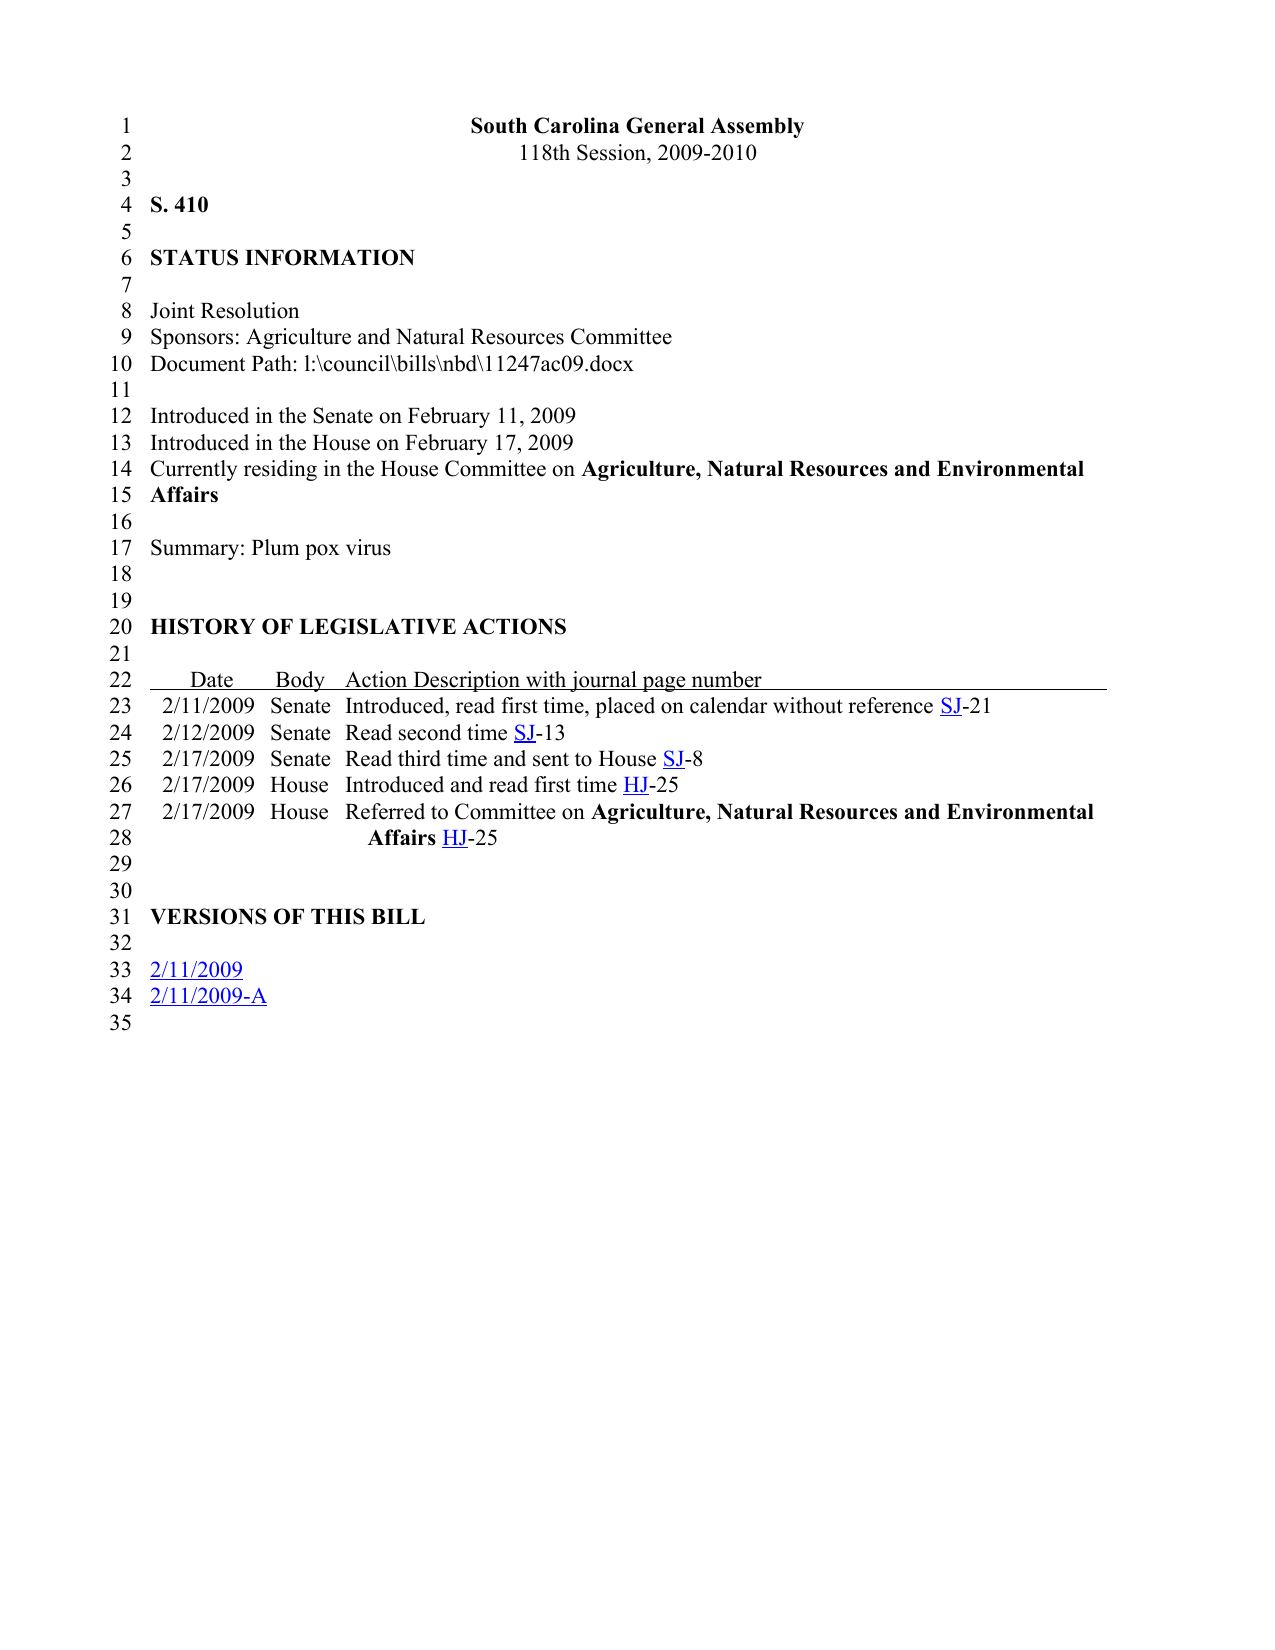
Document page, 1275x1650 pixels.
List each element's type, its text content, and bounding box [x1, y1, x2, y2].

text Summary: Plum pox virus [150, 534, 1125, 561]
text Introduced in the Senate on February 11, 2009 [150, 402, 1125, 429]
text Document Path: l:\council\bills\nbd\11247ac09.docx [150, 350, 1125, 376]
text Date Body Action Description with journal page number [150, 666, 1125, 692]
text 2/12/2009 Senate Read second time SJ-13 [150, 719, 1125, 745]
text 118th Session, 2009-2010 [150, 139, 1125, 165]
text Joint Resolution [150, 297, 1125, 323]
text 2/17/2009 House Referred to Committee on Agriculture, Natural Resources and Environmental Affairs HJ-25 [150, 798, 1125, 850]
text 2/11/2009 Senate Introduced, read first time, placed on calendar without reference SJ-21 [150, 692, 1125, 719]
text South Carolina General Assembly [150, 112, 1125, 139]
text Sponsors: Agriculture and Natural Resources Committee [150, 323, 1125, 350]
text STATUS INFORMATION [150, 244, 1125, 271]
text HISTORY OF LEGISLATIVE ACTIONS [150, 613, 1125, 639]
text 2/17/2009 Senate Read third time and sent to House SJ-8 [150, 745, 1125, 771]
text 2/17/2009 House Introduced and read first time HJ-25 [150, 771, 1125, 798]
text 2/11/2009-A [150, 982, 1125, 1008]
text S. 410 [150, 192, 1125, 218]
text VERSIONS OF THIS BILL [150, 903, 1125, 929]
text 2/11/2009 [150, 956, 1125, 982]
text Currently residing in the House Committee on Agriculture, Natural Resources and Environmental Affairs [150, 455, 1125, 508]
text Introduced in the House on February 17, 2009 [150, 429, 1125, 455]
